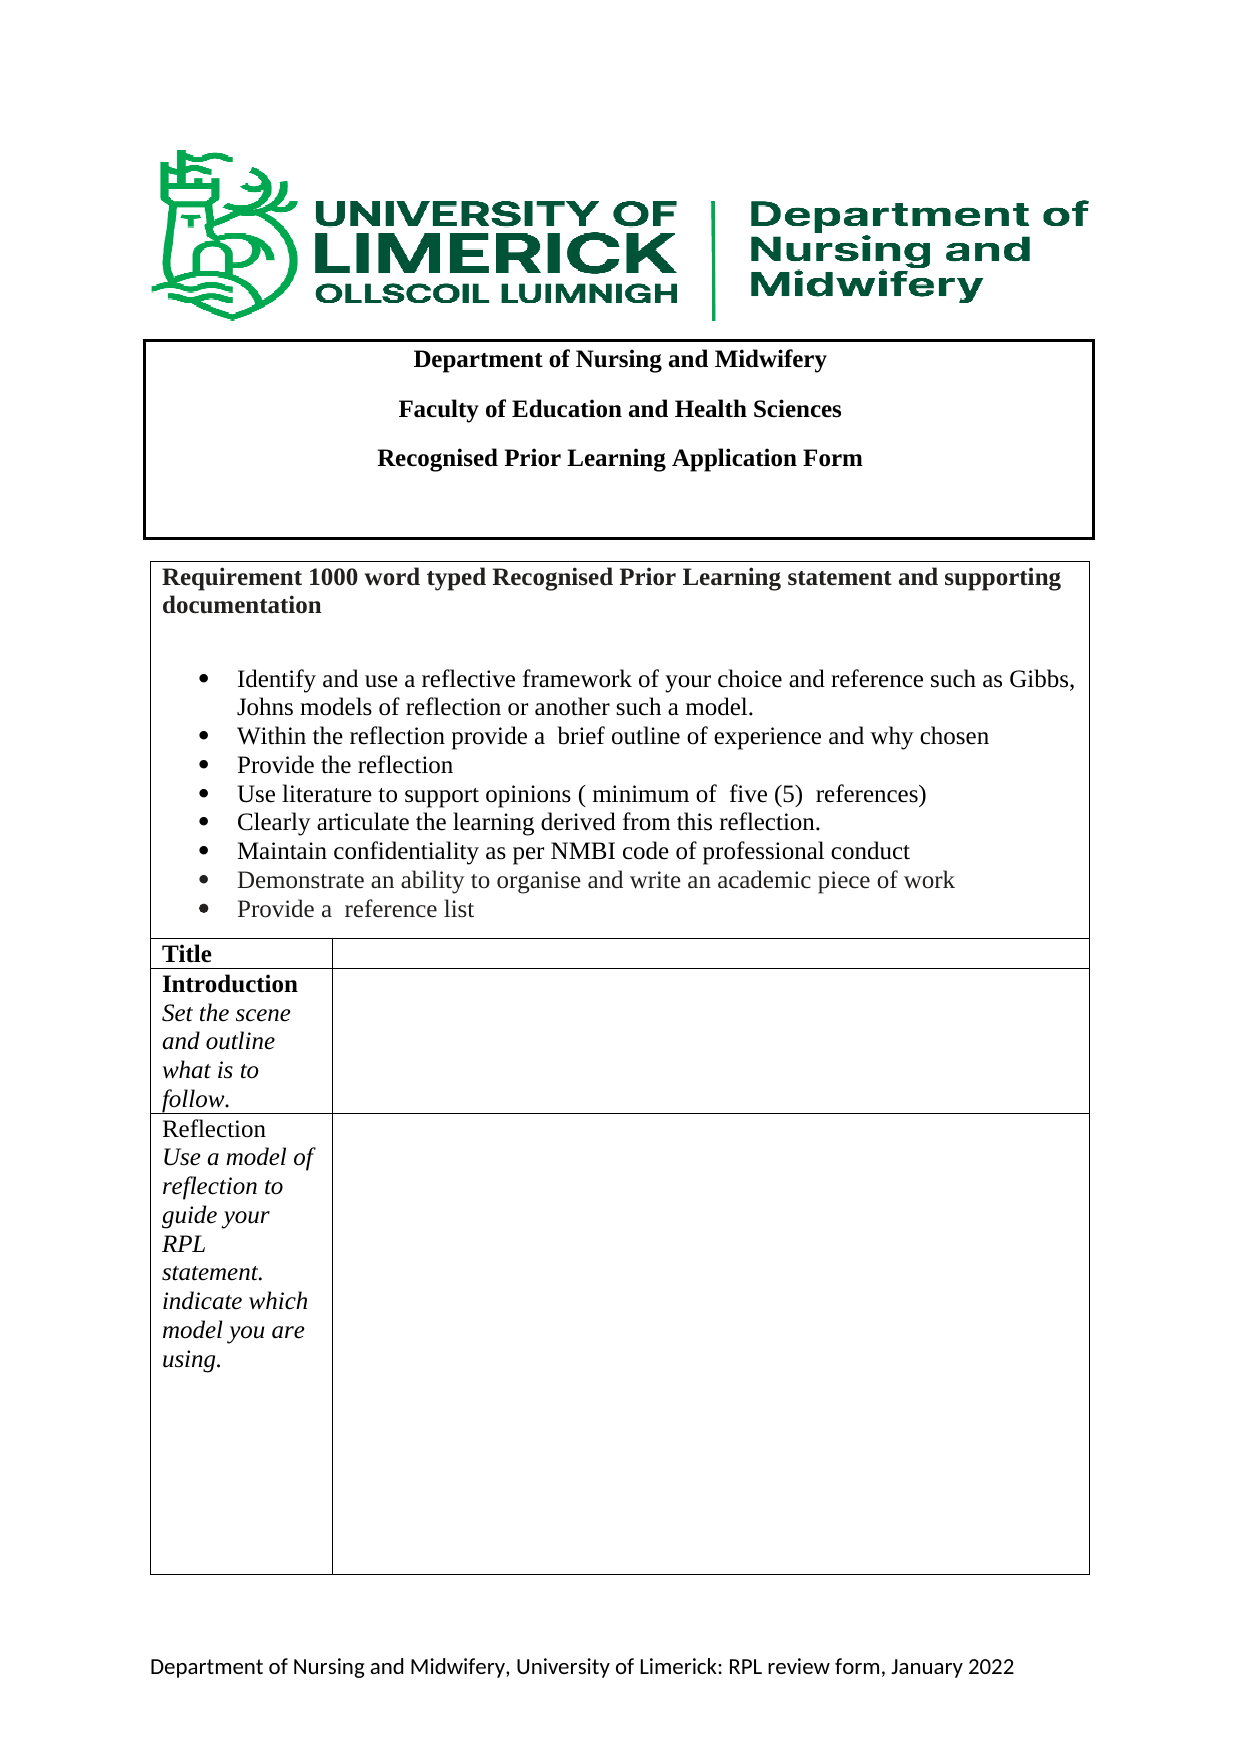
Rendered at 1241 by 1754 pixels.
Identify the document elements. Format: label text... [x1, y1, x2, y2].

text Faculty of Education and Health Sciences [146, 389, 1092, 423]
picture [151, 150, 1089, 321]
table_cell [333, 939, 1089, 968]
table_cell Introduction Set the scene and outline what is to follow. [151, 969, 332, 1113]
table_cell [333, 1114, 1089, 1574]
table_header Requirement 1000 word typed Recognised Prior Learning statement and supporting documentation Identify and use a reflective framework of your choice and reference such as Gibbs, Johns models of reflection or another such a model. Within the reflection provide a brief outline of experience and why chosen Provide the reflection Use literature to support opinions ( minimum of five (5) references) Clearly articulate the learning derived from this reflection. Maintain confidentiality as per NMBI code of professional conduct Demonstrate an ability to organise and write an academic piece of work Provide a reference list [151, 562, 1089, 938]
text Department of Nursing and Midwifery [146, 342, 1092, 373]
table_cell [333, 969, 1089, 1113]
table_cell Reflection Use a model of reflection to guide your RPL statement. indicate which model you are using. [151, 1114, 332, 1574]
text Recognised Prior Learning Application Form [146, 438, 1092, 537]
table_cell Title [151, 939, 332, 968]
